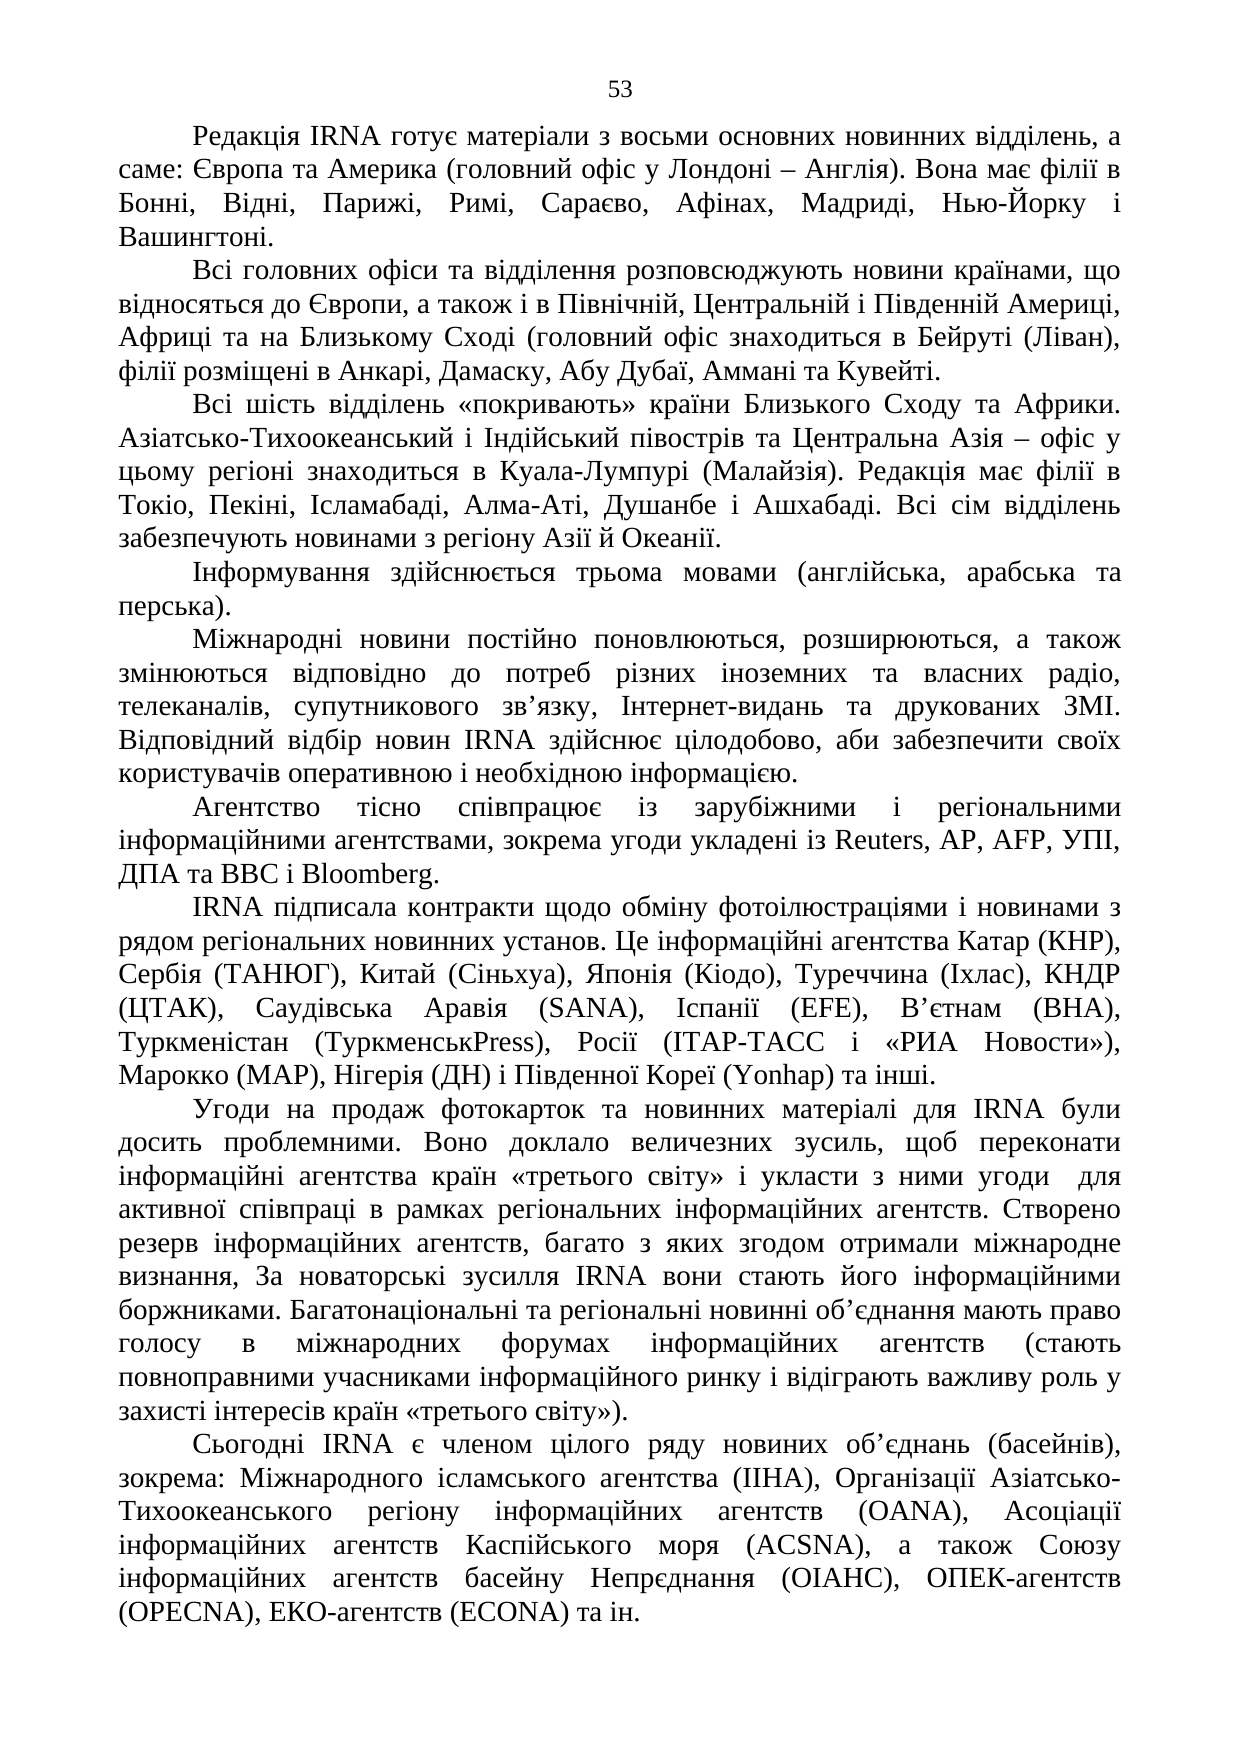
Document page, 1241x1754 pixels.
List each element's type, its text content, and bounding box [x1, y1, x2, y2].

text Міжнародні новини постійно поновлюються, розширюються, а також змінюються відповідно до потреб різних іноземних та власних радіо, телеканалів, супутникового зв’язку, Інтернет-видань та друкованих ЗМІ. Відповідний відбір новин IRNA здійснює цілодобово, аби забезпечити своїх користувачів оперативною і необхідною інформацією. [118, 621, 1122, 789]
text Всі шість відділень «покривають» країни Близького Сходу та Африки. Азіатсько-Тихоокеанський і Індійський півострів та Центральна Азія – офіс у цьому регіоні знаходиться в Куала-Лумпурі (Малайзія). Редакція має філії в Токіо, Пекіні, Ісламабаді, Алма-Аті, Душанбе і Ашхабаді. Всі сім відділень забезпечують новинами з регіону Азії й Океанії. [118, 386, 1122, 554]
text Редакція IRNA готує матеріали з восьми основних новинних відділень, а саме: Європа та Америка (головний офіс у Лондоні – Англія). Вона має філії в Бонні, Відні, Парижі, Римі, Сараєво, Афінах, Мадриді, Нью-Йорку і Вашингтоні. [118, 118, 1122, 252]
text Сьогодні IRNA є членом цілого ряду новиних об’єднань (басейнів), зокрема: Міжнародного ісламського агентства (ІІНА), Організації Азіатсько-Тихоокеанського регіону інформаційних агентств (OANA), Асоціації інформаційних агентств Каспійського моря (ACSNA), а також Союзу інформаційних агентств басейну Непрєднання (ОІАНС), ОПЕК-агентств (OPECNA), ЕКО-агентств (ECONA) та ін. [118, 1426, 1122, 1627]
text Всі головних офіси та відділення розповсюджують новини країнами, що відносяться до Європи, а також і в Північній, Центральній і Південній Америці, Африці та на Близькому Сході (головний офіс знаходиться в Бейруті (Ліван), філії розміщені в Анкарі, Дамаску, Абу Дубаї, Аммані та Кувейті. [118, 252, 1122, 386]
text Угоди на продаж фотокарток та новинних матеріалі для IRNA були досить проблемними. Воно доклало величезних зусиль, щоб переконати інформаційні агентства країн «третього світу» і укласти з ними угоди для активної співпраці в рамках регіональних інформаційних агентств. Створено резерв інформаційних агентств, багато з яких згодом отримали міжнародне визнання, За новаторські зусилля IRNA вони стають його інформаційними боржниками. Багатонаціональні та регіональні новинні об’єднання мають право голосу в міжнародних форумах інформаційних агентств (стають повноправними учасниками інформаційного ринку і відіграють важливу роль у захисті інтересів країн «третього світу»). [118, 1091, 1122, 1426]
text Інформування здійснюється трьома мовами (англійська, арабська та перська). [118, 554, 1122, 621]
text Агентство тісно співпрацює із зарубіжними і регіональними інформаційними агентствами, зокрема угоди укладені із Reuters, AP, AFP, УПІ, ДПА та BBC і Bloomberg. [118, 789, 1122, 889]
text IRNA підписала контракти щодо обміну фотоілюстраціями і новинами з рядом регіональних новинних установ. Це інформаційні агентства Катар (КНР), Сербія (ТАНЮГ), Китай (Сіньхуа), Японія (Кіодо), Туреччина (Іхлас), КНДР (ЦТАК), Саудівська Аравія (SANA), Іспанії (EFE), В’єтнам (ВНА), Туркменістан (ТуркменськPress), Росії (ІТАР-ТАСС і «РИА Новости»), Марокко (MAP), Нігерія (ДН) і Південної Кореї (Yonhap) та інші. [118, 889, 1122, 1091]
